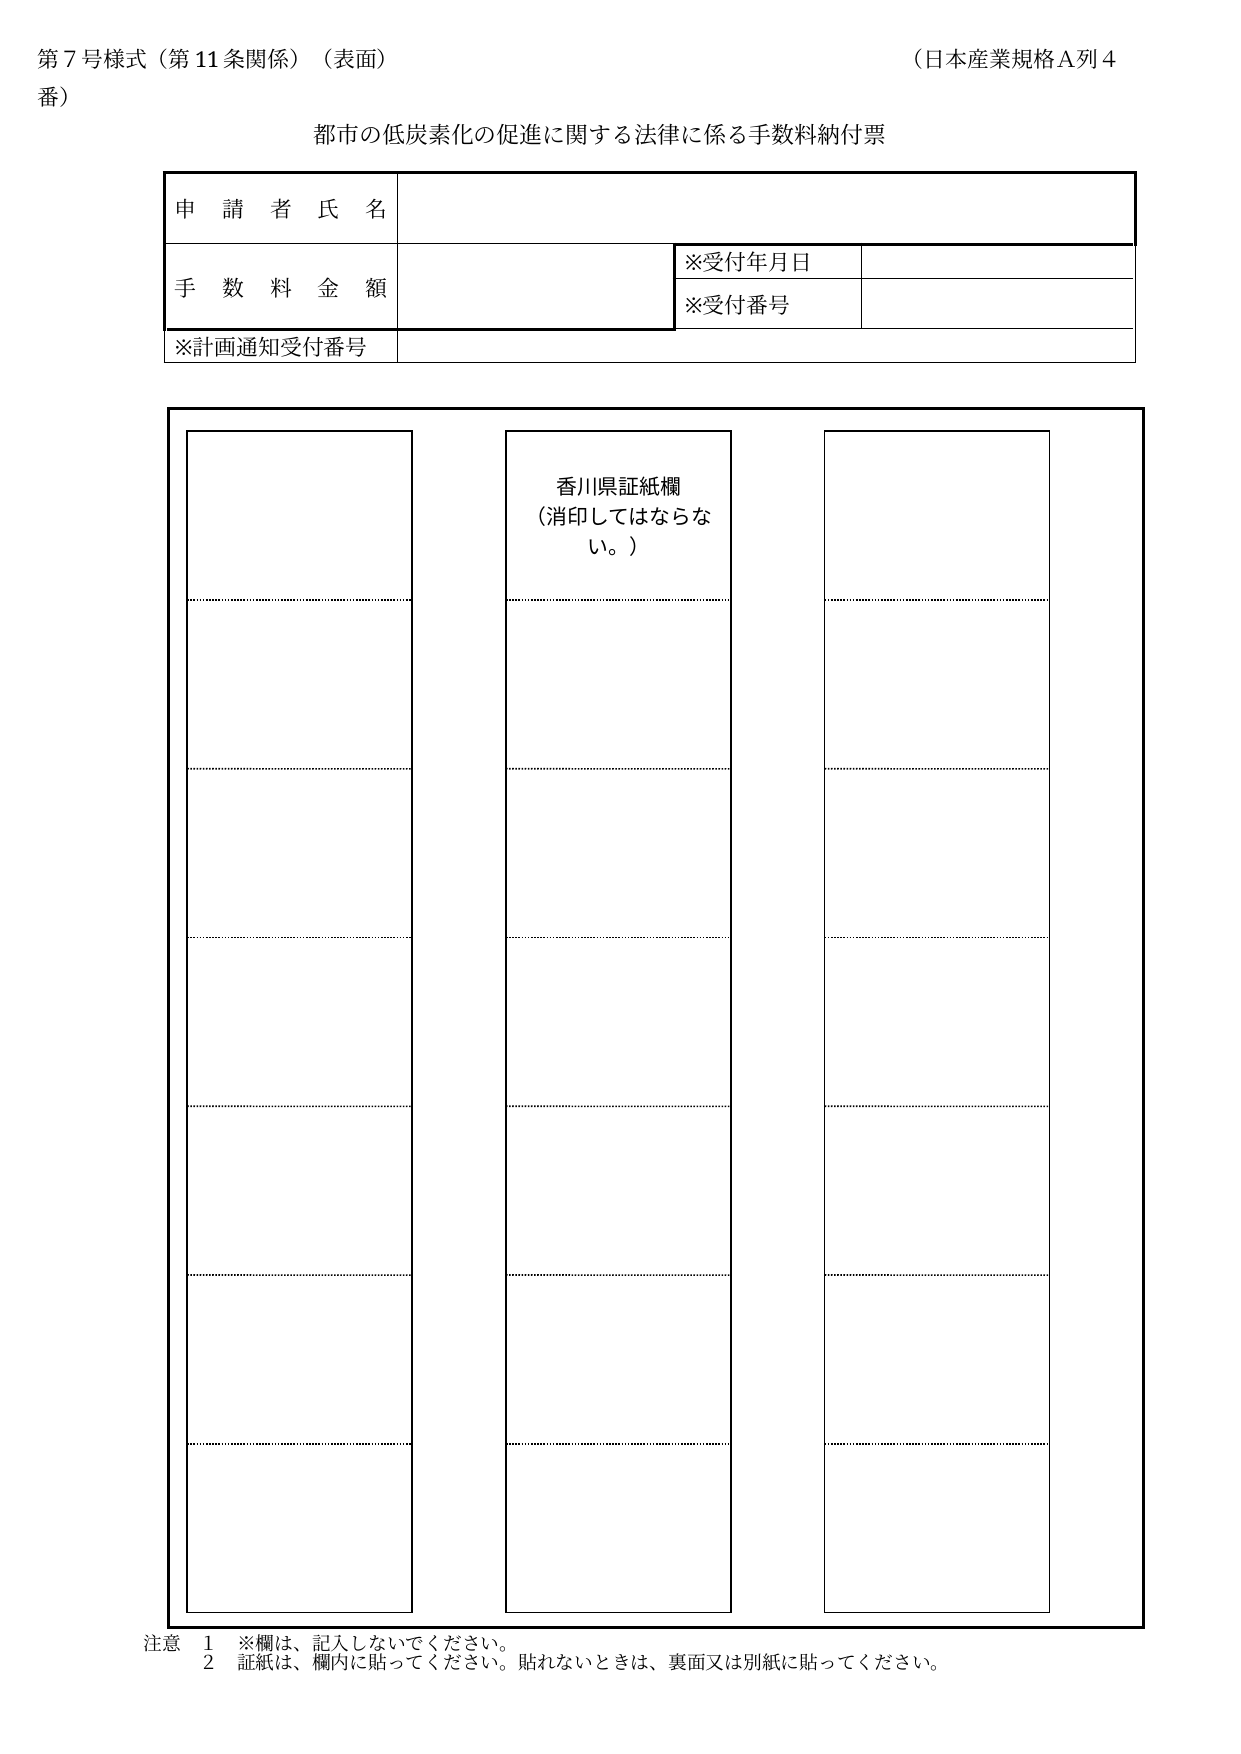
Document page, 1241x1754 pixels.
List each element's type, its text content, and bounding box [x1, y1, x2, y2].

text 第７号様式（第11条関係）（表面） （日本産業規格Ａ列４番） [37, 40, 1162, 115]
text 都市の低炭素化の促進に関する法律に係る手数料納付票 [37, 115, 1162, 152]
table_cell ※受付番号 [676, 279, 861, 327]
table_cell ※計画通知受付番号 [165, 329, 397, 362]
table_cell [398, 328, 1135, 362]
table_cell [398, 244, 673, 327]
table_cell [862, 243, 1135, 277]
table_cell [862, 278, 1135, 327]
table_cell ※受付年月日 [676, 246, 861, 277]
table_cell 手数料金額 [166, 244, 397, 327]
table_header [398, 174, 1134, 242]
table_header 申請者氏名 [166, 174, 397, 242]
